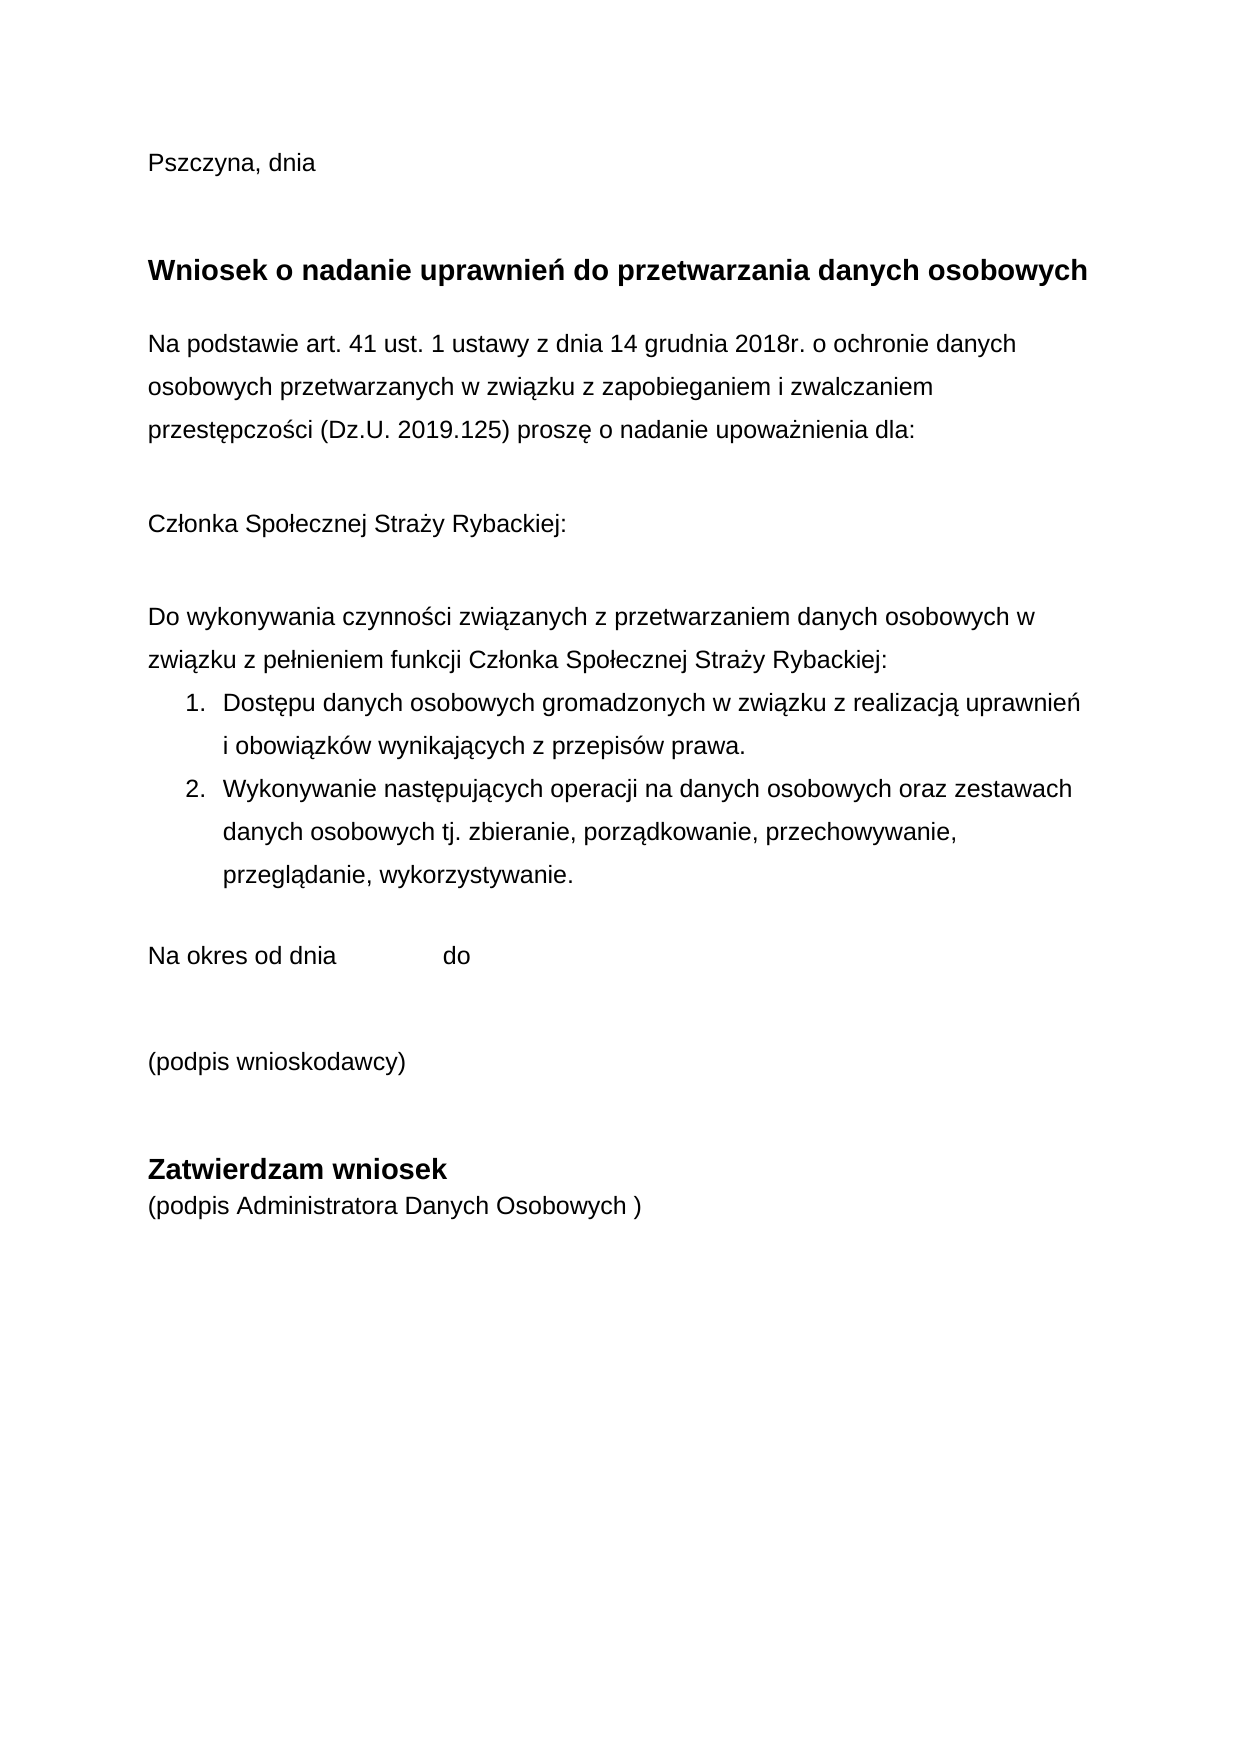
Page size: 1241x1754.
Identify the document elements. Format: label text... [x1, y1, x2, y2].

text Członka Społecznej Straży Rybackiej: [148, 509, 1093, 537]
text Pszczyna, dnia [148, 148, 1093, 176]
text (podpis Administratora Danych Osobowych ) [148, 1191, 1093, 1220]
list Wykonywanie następujących operacji na danych osobowych oraz zestawach danych osobowych tj. zbieranie, porządkowanie, przechowywanie, przeglądanie, wykorzystywanie. [185, 774, 1093, 889]
subtitle Zatwierdzam wniosek [148, 1152, 1093, 1186]
text Na okres od dnia do [148, 941, 1093, 970]
text (podpis wnioskodawcy) [148, 1047, 1093, 1076]
text Do wykonywania czynności związanych z przetwarzaniem danych osobowych w związku z pełnieniem funkcji Członka Społecznej Straży Rybackiej: [148, 602, 1093, 674]
text Na podstawie art. 41 ust. 1 ustawy z dnia 14 grudnia 2018r. o ochronie danych osobowych przetwarzanych w związku z zapobieganiem i zwalczaniem przestępczości (Dz.U. 2019.125) proszę o nadanie upoważnienia dla: [148, 329, 1093, 444]
subtitle Wniosek o nadanie uprawnień do przetwarzania danych osobowych [148, 253, 1093, 287]
list Dostępu danych osobowych gromadzonych w związku z realizacją uprawnień i obowiązków wynikających z przepisów prawa. [185, 688, 1093, 760]
